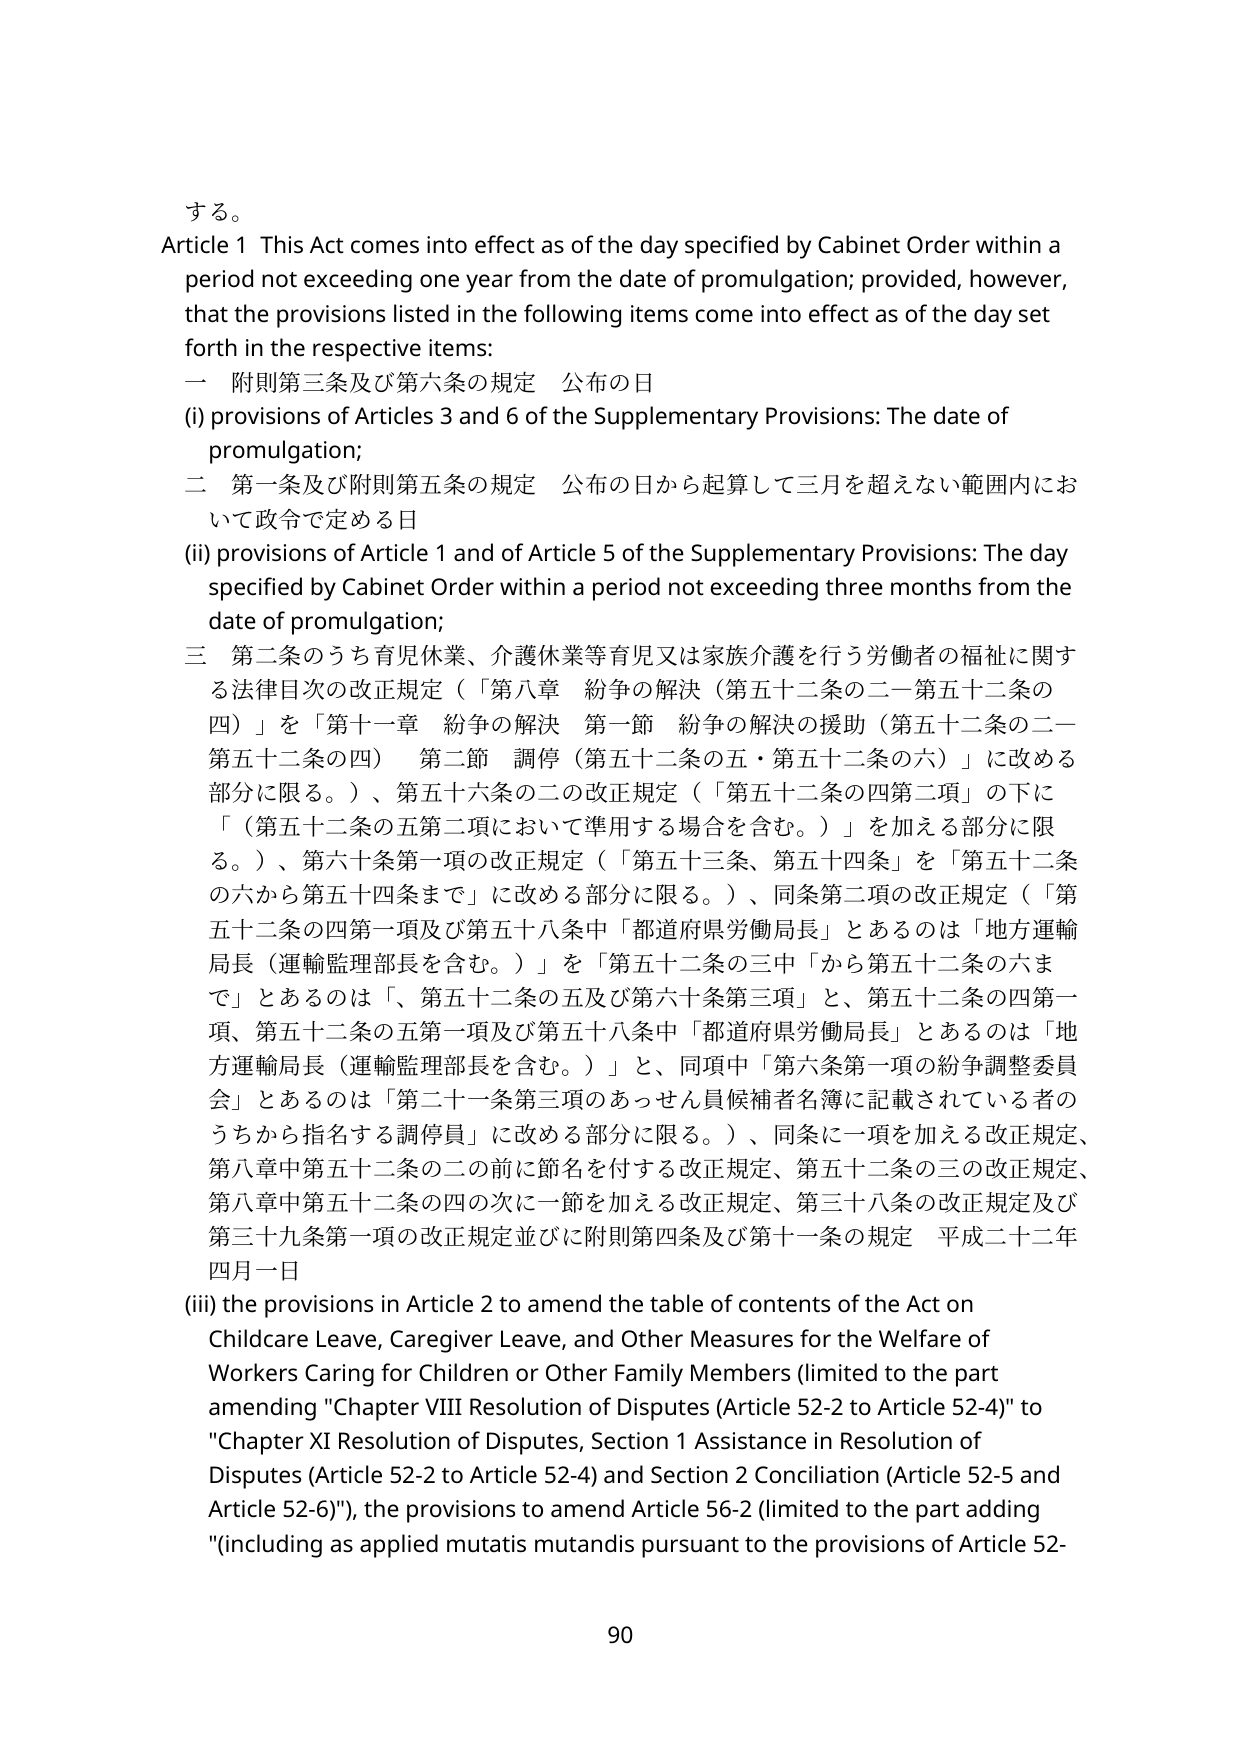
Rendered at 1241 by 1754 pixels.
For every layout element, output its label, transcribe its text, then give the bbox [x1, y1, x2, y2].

text 二 第一条及び附則第五条の規定 公布の日から起算して三月を超えない範囲内において政令で定める日 [184, 467, 1079, 535]
text Article 1 This Act comes into effect as of the day specified by Cabinet Order within a period not exceeding one year from the date of promulgation; provided, however, that the provisions listed in the following items come into effect as of the day set forth in the respective items: [161, 228, 1079, 364]
text (i) provisions of Articles 3 and 6 of the Supplementary Provisions: The date of promulgation; [184, 399, 1079, 467]
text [161, 194, 1079, 228]
text 三 第二条のうち育児休業、介護休業等育児又は家族介護を行う労働者の福祉に関する法律目次の改正規定（「第八章 紛争の解決（第五十二条の二―第五十二条の四）」を「第十一章 紛争の解決 第一節 紛争の解決の援助（第五十二条の二―第五十二条の四） 第二節 調停（第五十二条の五・第五十二条の六）」に改める部分に限る。）、第五十六条の二の改正規定（「第五十二条の四第二項」の下に「（第五十二条の五第二項において準用する場合を含む。）」を加える部分に限る。）、第六十条第一項の改正規定（「第五十三条、第五十四条」を「第五十二条の六から第五十四条まで」に改める部分に限る。）、同条第二項の改正規定（「第五十二条の四第一項及び第五十八条中「都道府県労働局長」とあるのは「地方運輸局長（運輸監理部長を含む。）」を「第五十二条の三中「から第五十二条の六まで」とあるのは「、第五十二条の五及び第六十条第三項」と、第五十二条の四第一項、第五十二条の五第一項及び第五十八条中「都道府県労働局長」とあるのは「地方運輸局長（運輸監理部長を含む。）」と、同項中「第六条第一項の紛争調整委員会」とあるのは「第二十一条第三項のあっせん員候補者名簿に記載されている者のうちから指名する調停員」に改める部分に限る。）、同条に一項を加える改正規定、第八章中第五十二条の二の前に節名を付する改正規定、第五十二条の三の改正規定、第八章中第五十二条の四の次に一節を加える改正規定、第三十八条の改正規定及び第三十九条第一項の改正規定並びに附則第四条及び第十一条の規定 平成二十二年四月一日 [184, 638, 1079, 1287]
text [184, 1287, 1079, 1560]
text (ii) provisions of Article 1 and of Article 5 of the Supplementary Provisions: The day specified by Cabinet Order within a period not exceeding three months from the date of promulgation; [184, 535, 1079, 638]
text 一 附則第三条及び第六条の規定 公布の日 [184, 364, 1079, 399]
